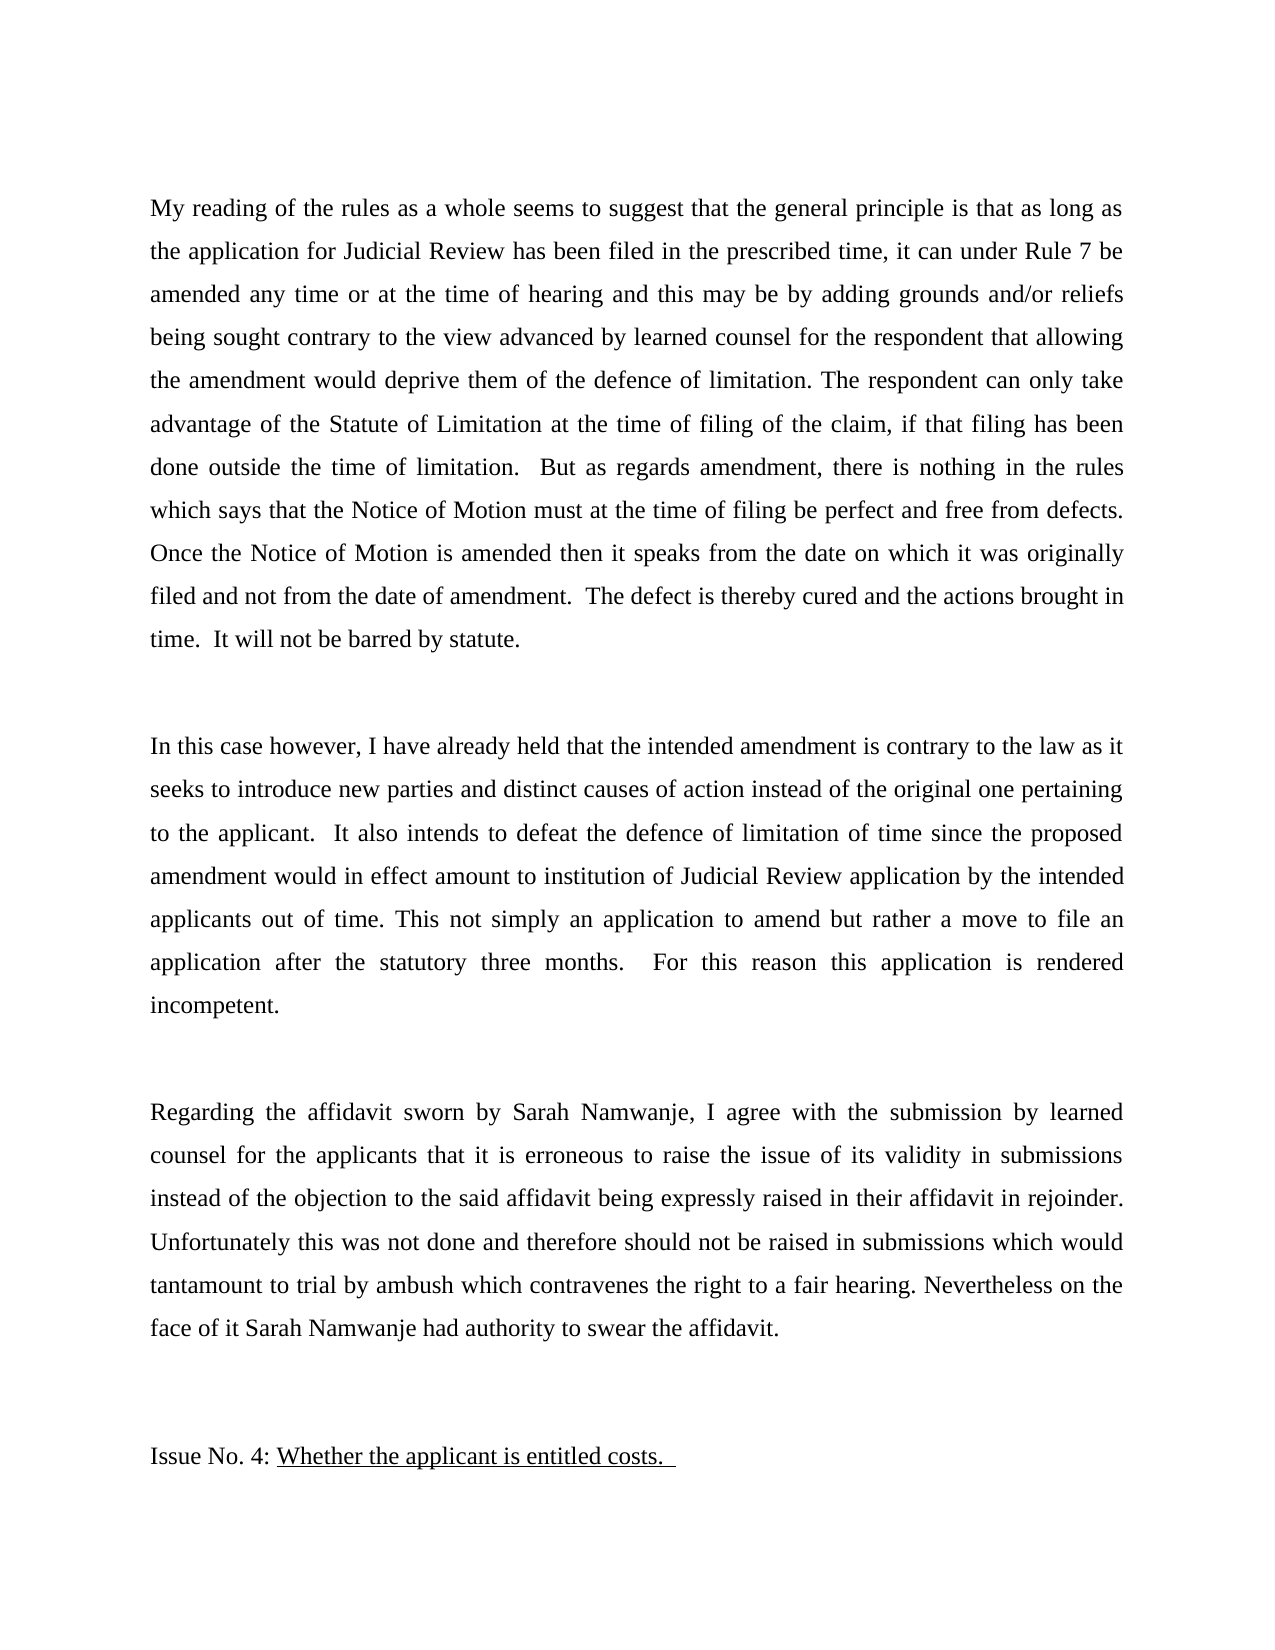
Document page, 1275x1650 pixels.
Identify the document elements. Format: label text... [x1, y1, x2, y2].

text My reading of the rules as a whole seems to suggest that the general principle is that as long as the application for Judicial Review has been filed in the prescribed time, it can under Rule 7 be amended any time or at the time of hearing and this may be by adding grounds and/or reliefs being sought contrary to the view advanced by learned counsel for the respondent that allowing the amendment would deprive them of the defence of limitation. The respondent can only take advantage of the Statute of Limitation at the time of filing of the claim, if that filing has been done outside the time of limitation. But as regards amendment, there is nothing in the rules which says that the Notice of Motion must at the time of filing be perfect and free from defects. Once the Notice of Motion is amended then it speaks from the date on which it was originally filed and not from the date of amendment. The defect is thereby cured and the actions brought in time. It will not be barred by statute. [150, 193, 1125, 653]
text In this case however, I have already held that the intended amendment is contrary to the law as it seeks to introduce new parties and distinct causes of action instead of the original one pertaining to the applicant. It also intends to defeat the defence of limitation of time since the proposed amendment would in effect amount to institution of Judicial Review application by the intended applicants out of time. This not simply an application to amend but rather a move to file an application after the statutory three months. For this reason this application is rendered incompetent. [150, 731, 1125, 1019]
text Issue No. 4: Whether the applicant is entitled costs. [150, 1441, 1125, 1469]
text Regarding the affidavit sworn by Sarah Namwanje, I agree with the submission by learned counsel for the applicants that it is erroneous to raise the issue of its validity in submissions instead of the objection to the said affidavit being expressly raised in their affidavit in rejoinder. Unfortunately this was not done and therefore should not be raised in submissions which would tantamount to trial by ambush which contravenes the right to a fair hearing. Nevertheless on the face of it Sarah Namwanje had authority to swear the affidavit. [150, 1097, 1125, 1342]
